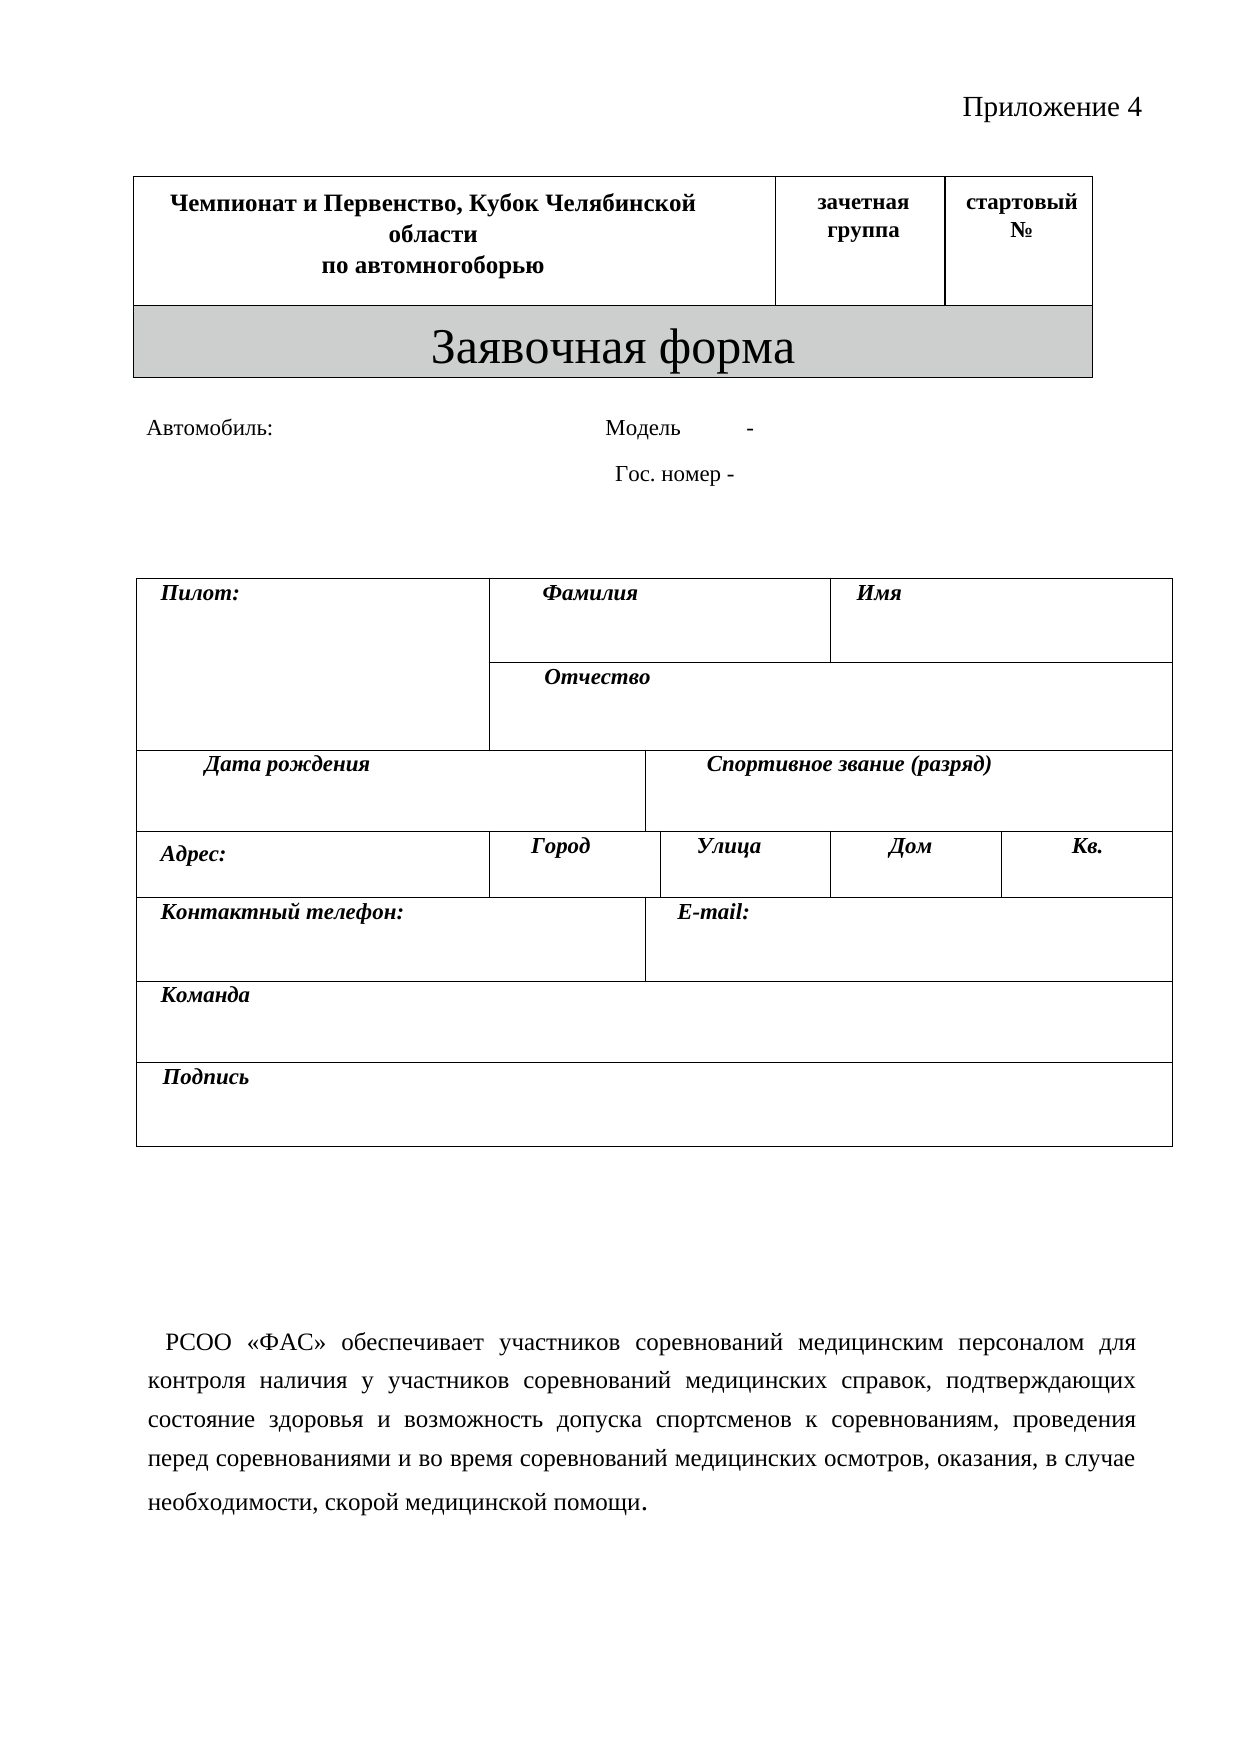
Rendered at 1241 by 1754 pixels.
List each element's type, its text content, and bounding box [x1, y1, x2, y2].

text Приложение 4 [219, 89, 1152, 122]
table_cell Спортивное звание (разряд) [646, 751, 1172, 831]
table_header Чемпионат и Первенство, Кубок Челябинской области по автомногоборью [134, 177, 775, 305]
table_cell E-mail: [646, 898, 1172, 981]
table_cell Улица [661, 832, 830, 897]
table_cell Дата рождения [137, 751, 645, 831]
table_cell Команда [137, 982, 1172, 1062]
table_header зачетная группа [776, 177, 944, 305]
text Гос. номер - [146, 460, 1152, 486]
table_cell Заявочная форма [134, 306, 945, 377]
table_cell Отчество [490, 663, 1172, 749]
table_header Пилот: [137, 579, 489, 749]
text Автомобиль: Модель - [146, 414, 1152, 440]
table_cell [945, 306, 1092, 377]
table_cell Адрес: [137, 832, 489, 897]
table_cell Подпись [137, 1063, 1172, 1146]
table_cell Дом [831, 832, 1001, 897]
table_header Фамилия [490, 579, 830, 662]
table_cell Контактный телефон: [137, 898, 645, 981]
table_cell Город [490, 832, 660, 897]
text РСОО «ФАС» обеспечивает участников соревнований медицинским персоналом для контроля наличия у участников соревнований медицинских справок, подтверждающих состояние здоровья и возможность допуска спортсменов к соревнованиям, проведения перед соревнованиями и во время соревнований медицинских осмотров, оказания, в случае необходимости, скорой медицинской помощи. [133, 1327, 1137, 1517]
table_header Имя [831, 579, 1172, 662]
table_header стартовый № [946, 177, 1092, 305]
table_cell Кв. [1002, 832, 1172, 897]
